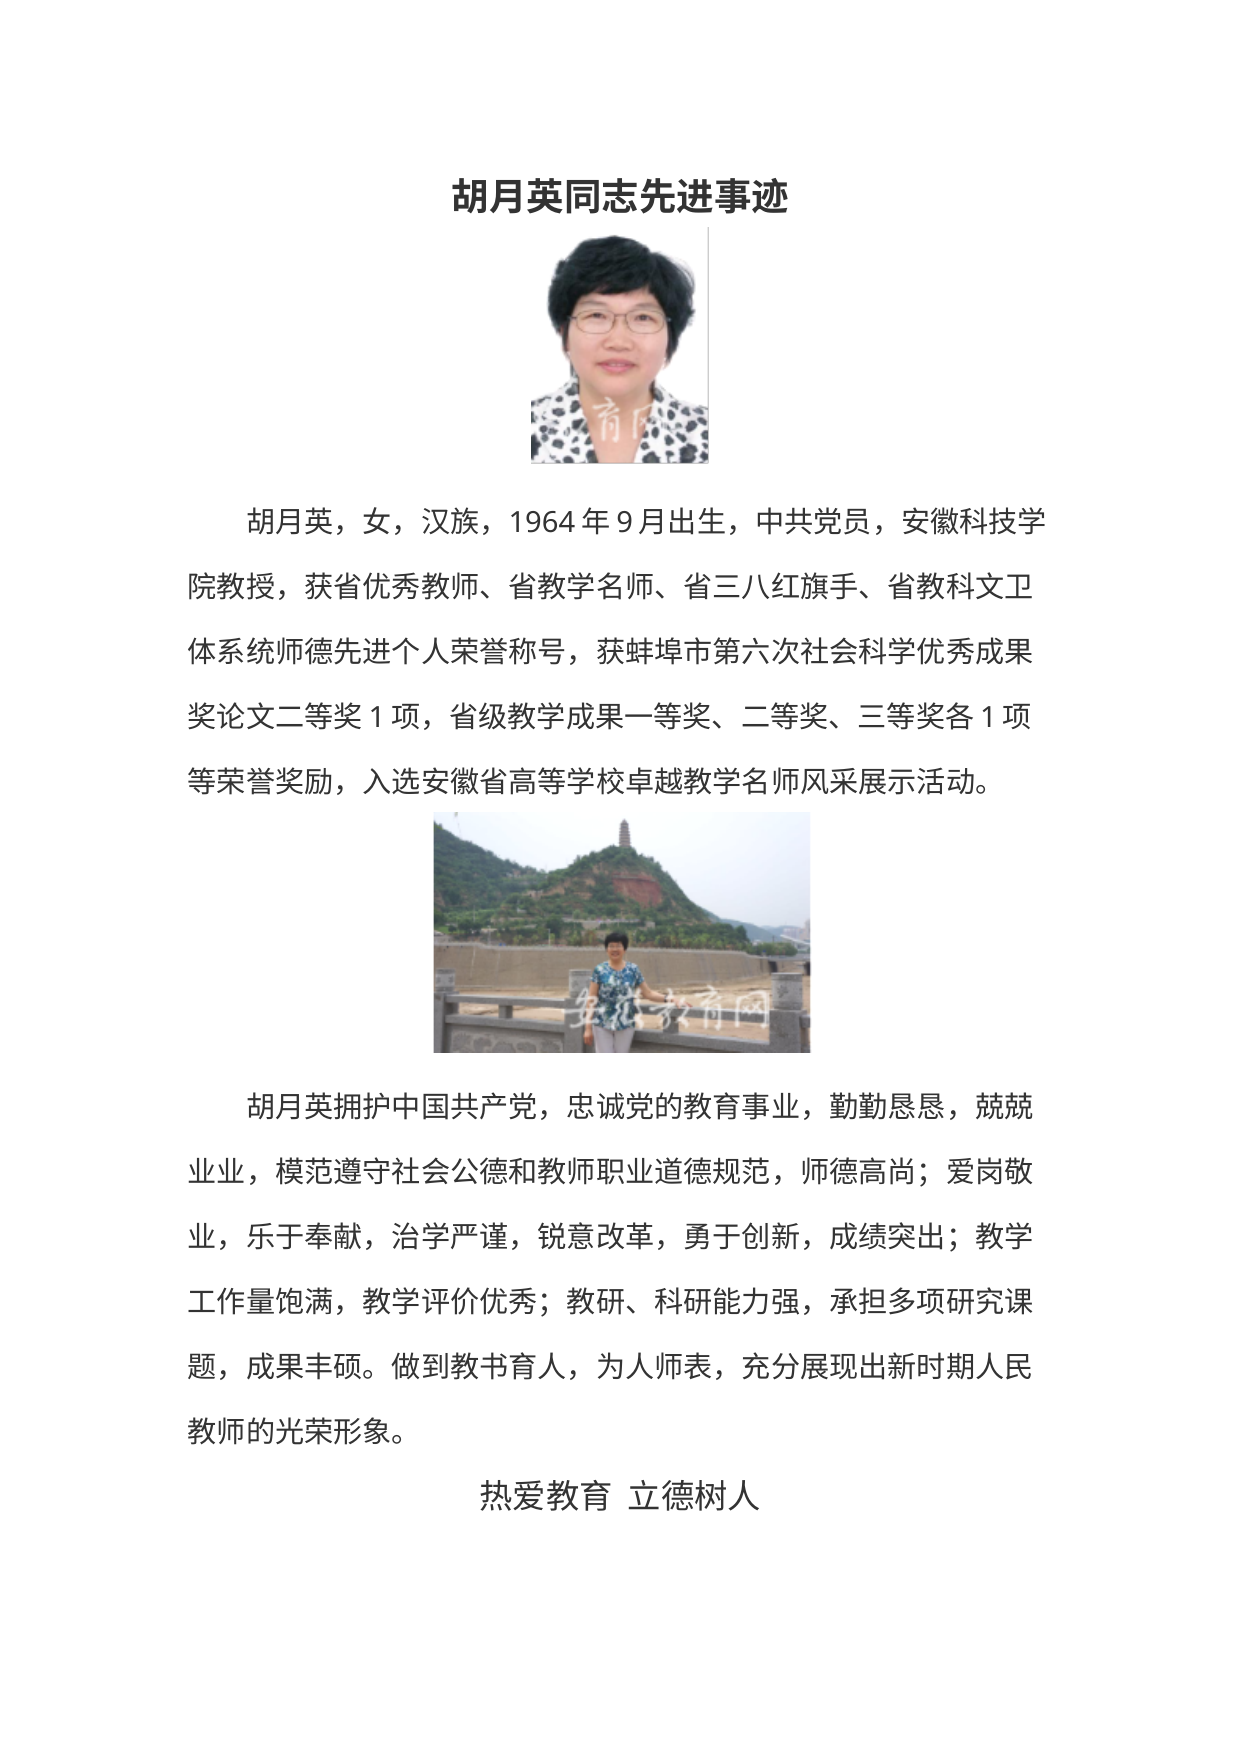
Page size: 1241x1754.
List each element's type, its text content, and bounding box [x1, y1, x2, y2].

text 胡月英，女，汉族，1964年9月出生，中共党员，安徽科技学院教授，获省优秀教师、省教学名师、省三八红旗手、省教科文卫体系统师德先进个人荣誉称号，获蚌埠市第六次社会科学优秀成果奖论文二等奖1项，省级教学成果一等奖、二等奖、三等奖各1项等荣誉奖励，入选安徽省高等学校卓越教学名师风采展示活动。 [187, 487, 1053, 812]
subtitle 胡月英同志先进事迹 [187, 162, 1053, 227]
picture [433, 812, 812, 1053]
subtitle 热爱教育 立德树人 [187, 1462, 1053, 1527]
text 胡月英拥护中国共产党，忠诚党的教育事业，勤勤恳恳，兢兢业业，模范遵守社会公德和教师职业道德规范，师德高尚；爱岗敬业，乐于奉献，治学严谨，锐意改革，勇于创新，成绩突出；教学工作量饱满，教学评价优秀；教研、科研能力强，承担多项研究课题，成果丰硕。做到教书育人，为人师表，充分展现出新时期人民教师的光荣形象。 [187, 1072, 1053, 1462]
picture [531, 227, 710, 465]
